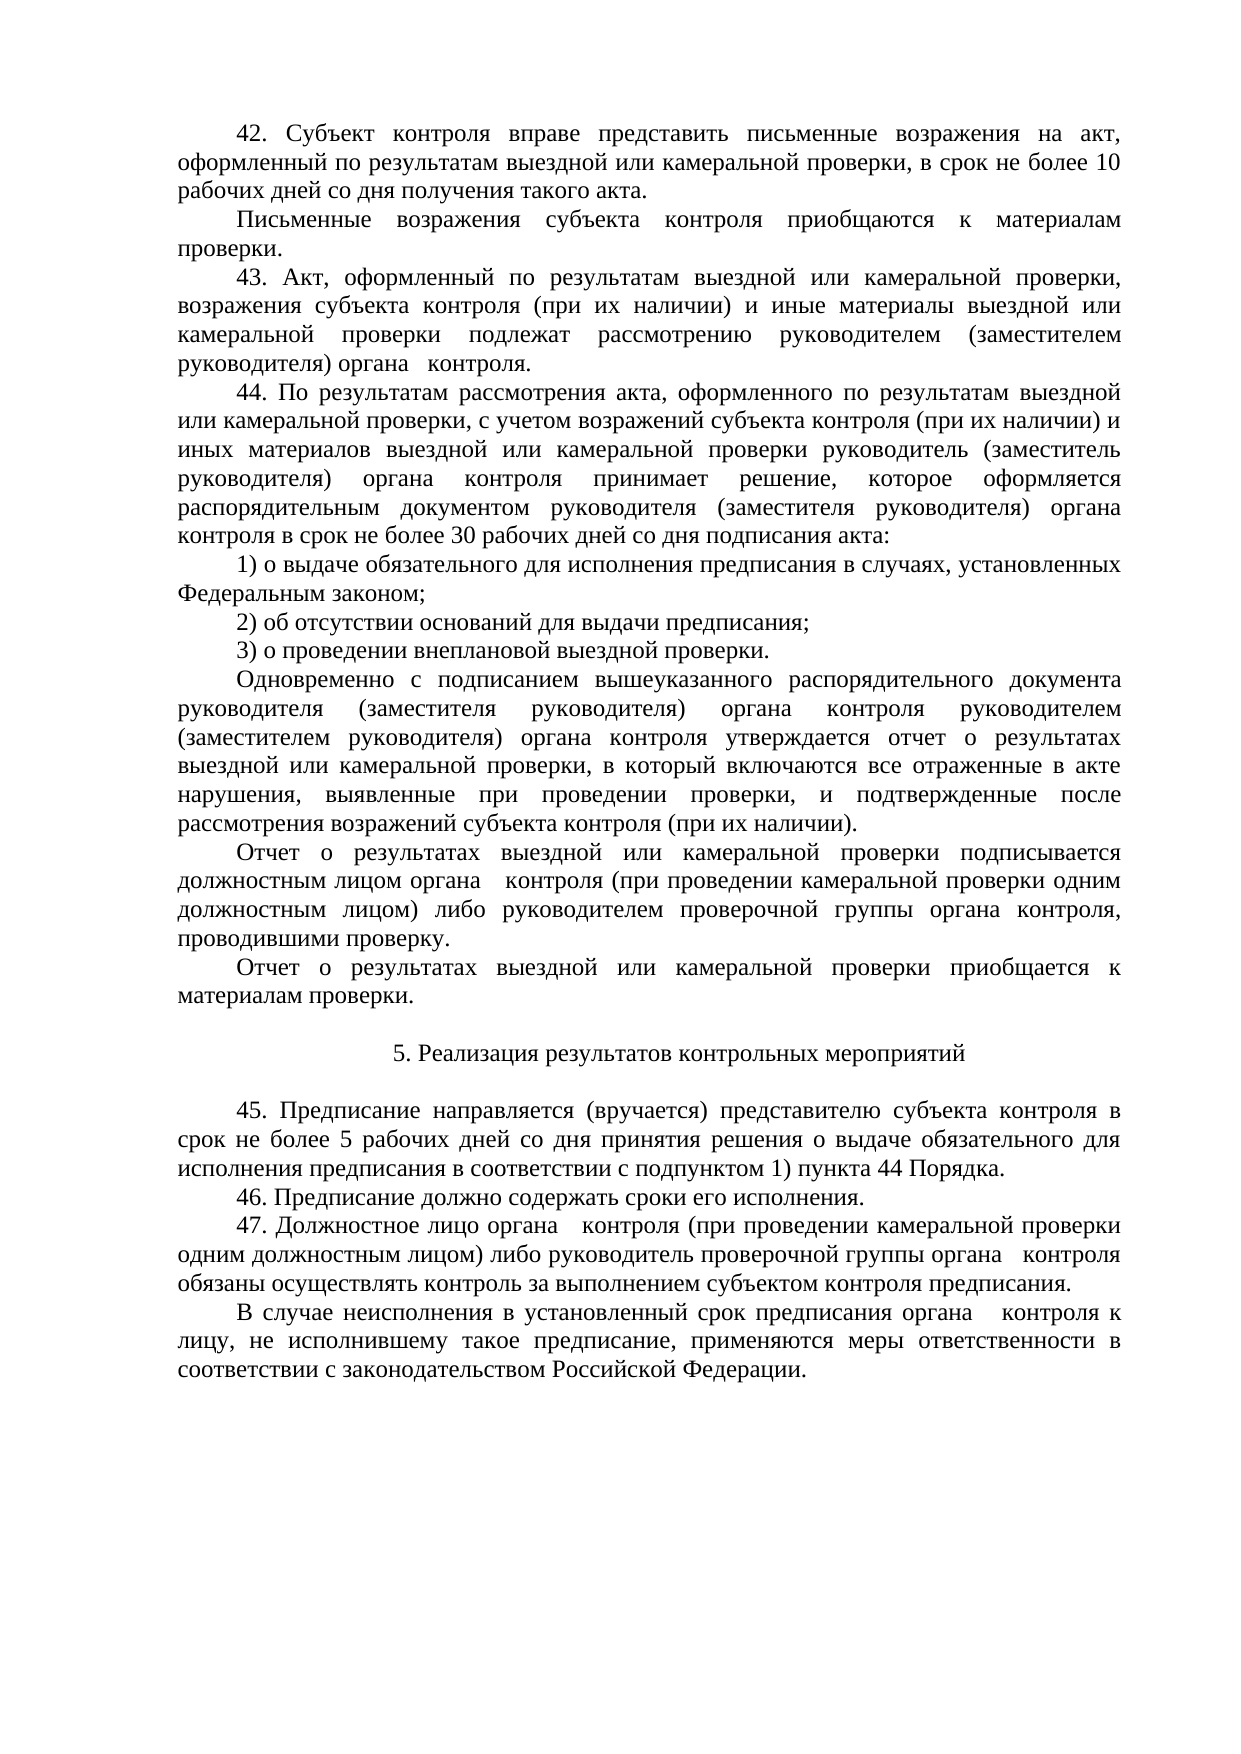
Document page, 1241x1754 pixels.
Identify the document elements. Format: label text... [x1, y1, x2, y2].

text 46. Предписание должно содержать сроки его исполнения. [177, 1182, 1122, 1211]
text Письменные возражения субъекта контроля приобщаются к материалам проверки. [177, 204, 1122, 262]
text 45. Предписание направляется (вручается) представителю субъекта контроля в срок не более 5 рабочих дней со дня принятия решения о выдаче обязательного для исполнения предписания в соответствии с подпунктом 1) пункта 44 Порядка. [177, 1096, 1122, 1182]
text 1) о выдаче обязательного для исполнения предписания в случаях, установленных Федеральным законом; [177, 549, 1122, 607]
text 47. Должностное лицо органа контроля (при проведении камеральной проверки одним должностным лицом) либо руководитель проверочной группы органа контроля обязаны осуществлять контроль за выполнением субъектом контроля предписания. [177, 1211, 1122, 1297]
text 44. По результатам рассмотрения акта, оформленного по результатам выездной или камеральной проверки, с учетом возражений субъекта контроля (при их наличии) и иных материалов выездной или камеральной проверки руководитель (заместитель руководителя) органа контроля принимает решение, которое оформляется распорядительным документом руководителя (заместителя руководителя) органа контроля в срок не более 30 рабочих дней со дня подписания акта: [177, 377, 1122, 549]
text 2) об отсутствии оснований для выдачи предписания; [177, 607, 1122, 636]
text Одновременно с подписанием вышеуказанного распорядительного документа руководителя (заместителя руководителя) органа контроля руководителем (заместителем руководителя) органа контроля утверждается отчет о результатах выездной или камеральной проверки, в который включаются все отраженные в акте нарушения, выявленные при проведении проверки, и подтвержденные после рассмотрения возражений субъекта контроля (при их наличии). [177, 664, 1122, 837]
text 43. Акт, оформленный по результатам выездной или камеральной проверки, возражения субъекта контроля (при их наличии) и иные материалы выездной или камеральной проверки подлежат рассмотрению руководителем (заместителем руководителя) органа контроля. [177, 262, 1122, 377]
text 3) о проведении внеплановой выездной проверки. [177, 636, 1122, 664]
text Отчет о результатах выездной или камеральной проверки приобщается к материалам проверки. [177, 952, 1122, 1009]
text Отчет о результатах выездной или камеральной проверки подписывается должностным лицом органа контроля (при проведении камеральной проверки одним должностным лицом) либо руководителем проверочной группы органа контроля, проводившими проверку. [177, 837, 1122, 952]
text В случае неисполнения в установленный срок предписания органа контроля к лицу, не исполнившему такое предписание, применяются меры ответственности в соответствии с законодательством Российской Федерации. [177, 1297, 1122, 1383]
text 42. Субъект контроля вправе представить письменные возражения на акт, оформленный по результатам выездной или камеральной проверки, в срок не более 10 рабочих дней со дня получения такого акта. [177, 118, 1122, 204]
text 5. Реализация результатов контрольных мероприятий [177, 1038, 1122, 1067]
